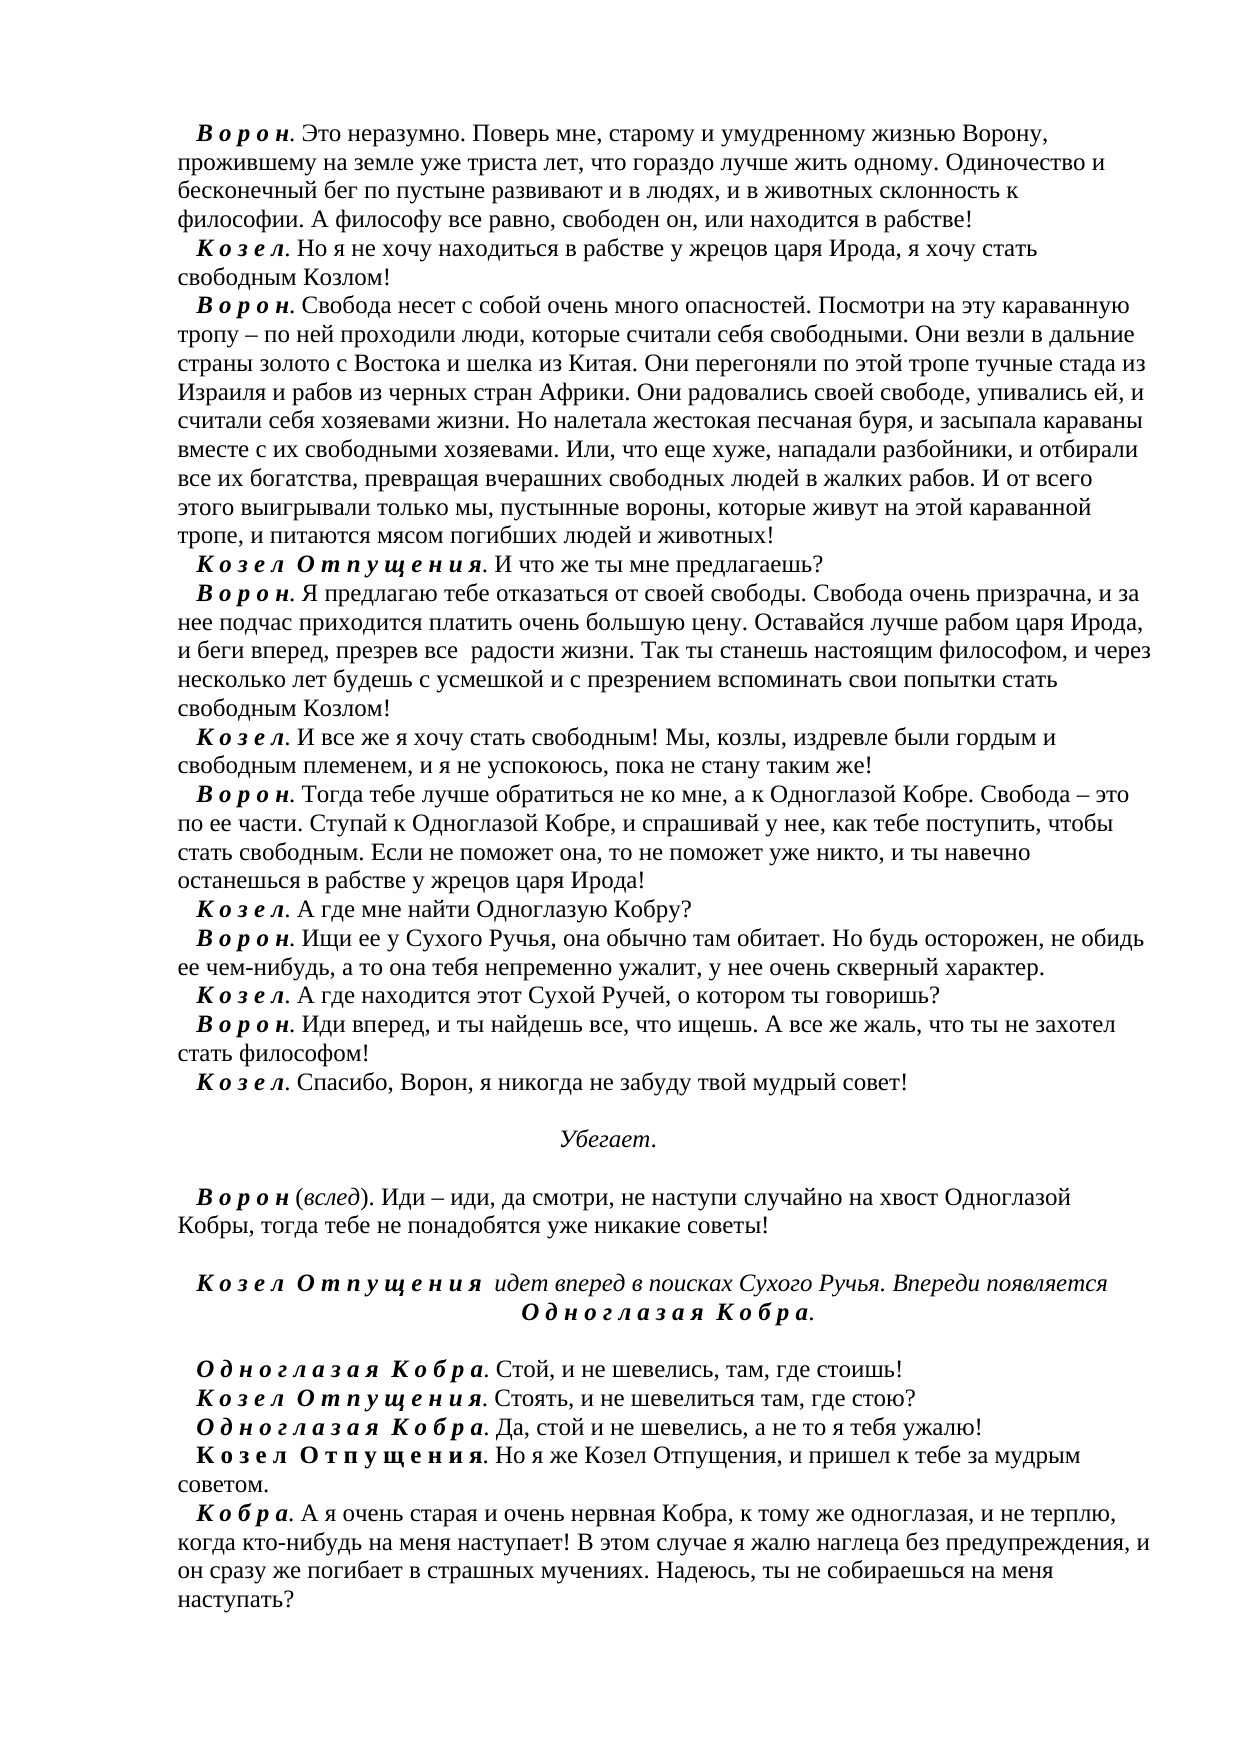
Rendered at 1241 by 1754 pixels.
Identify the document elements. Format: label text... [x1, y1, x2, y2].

text К о з е л. И все же я хочу стать свободным! Мы, козлы, издревле были гордым и свободным племенем, и я не успокоюсь, пока не стану таким же! [177, 722, 1152, 779]
text В о р о н. Это неразумно. Поверь мне, старому и умудренному жизнью Ворону, прожившему на земле уже триста лет, что гораздо лучше жить одному. Одиночество и бесконечный бег по пустыне развивают и в людях, и в животных склонность к философии. А философу все равно, свободен он, или находится в рабстве! [177, 118, 1152, 233]
text О д н о г л а з а я К о б р а. Да, стой и не шевелись, а не то я тебя ужалю! [177, 1412, 1152, 1441]
text К о з е л О т п у щ е н и я. Но я же Козел Отпущения, и пришел к тебе за мудрым советом. [177, 1441, 1152, 1498]
text К о з е л О т п у щ е н и я. Стоять, и не шевелиться там, где стою? [177, 1383, 1152, 1412]
text В о р о н. Тогда тебе лучше обратиться не ко мне, а к Одноглазой Кобре. Свобода – это по ее части. Ступай к Одноглазой Кобре, и спрашивай у нее, как тебе поступить, чтобы стать свободным. Если не поможет она, то не поможет уже никто, и ты навечно останешься в рабстве у жрецов царя Ирода! [177, 779, 1152, 894]
text В о р о н. Ищи ее у Сухого Ручья, она обычно там обитает. Но будь осторожен, не обидь ее чем-нибудь, а то она тебя непременно ужалит, у нее очень скверный характер. [177, 923, 1152, 981]
text В о р о н. Свобода несет с собой очень много опасностей. Посмотри на эту караванную тропу – по ней проходили люди, которые считали себя свободными. Они везли в дальние страны золото с Востока и шелка из Китая. Они перегоняли по этой тропе тучные стада из Израиля и рабов из черных стран Африки. Они радовались своей свободе, упивались ей, и считали себя хозяевами жизни. Но налетала жестокая песчаная буря, и засыпала караваны вместе с их свободными хозяевами. Или, что еще хуже, нападали разбойники, и отбирали все их богатства, превращая вчерашних свободных людей в жалких рабов. И от всего этого выигрывали только мы, пустынные вороны, которые живут на этой караванной тропе, и питаются мясом погибших людей и животных! [177, 291, 1152, 549]
text К о з е л О т п у щ е н и я идет вперед в поисках Сухого Ручья. Впереди появляется [177, 1268, 1152, 1297]
text О д н о г л а з а я К о б р а. [177, 1297, 1152, 1326]
text В о р о н. Я предлагаю тебе отказаться от своей свободы. Свобода очень призрачна, и за нее подчас приходится платить очень большую цену. Оставайся лучше рабом царя Ирода, и беги вперед, презрев все радости жизни. Так ты станешь настоящим философом, и через несколько лет будешь с усмешкой и с презрением вспоминать свои попытки стать свободным Козлом! [177, 578, 1152, 722]
text К о з е л О т п у щ е н и я. И что же ты мне предлагаешь? [177, 549, 1152, 578]
text В о р о н. Иди вперед, и ты найдешь все, что ищешь. А все же жаль, что ты не захотел стать философом! [177, 1009, 1152, 1067]
text К о з е л. Но я не хочу находиться в рабстве у жрецов царя Ирода, я хочу стать свободным Козлом! [177, 233, 1152, 291]
text К о з е л. Спасибо, Ворон, я никогда не забуду твой мудрый совет! [177, 1067, 1152, 1096]
text В о р о н (вслед). Иди – иди, да смотри, не наступи случайно на хвост Одноглазой Кобры, тогда тебе не понадобятся уже никакие советы! [177, 1182, 1152, 1239]
text К о з е л. А где мне найти Одноглазую Кобру? [177, 894, 1152, 923]
text О д н о г л а з а я К о б р а. Стой, и не шевелись, там, где стоишь! [177, 1354, 1152, 1383]
text Убегает. [177, 1124, 1152, 1153]
text К о б р а. А я очень старая и очень нервная Кобра, к тому же одноглазая, и не терплю, когда кто-нибудь на меня наступает! В этом случае я жалю наглеца без предупреждения, и он сразу же погибает в страшных мучениях. Надеюсь, ты не собираешься на меня наступать? [177, 1498, 1152, 1613]
text К о з е л. А где находится этот Сухой Ручей, о котором ты говоришь? [177, 981, 1152, 1009]
